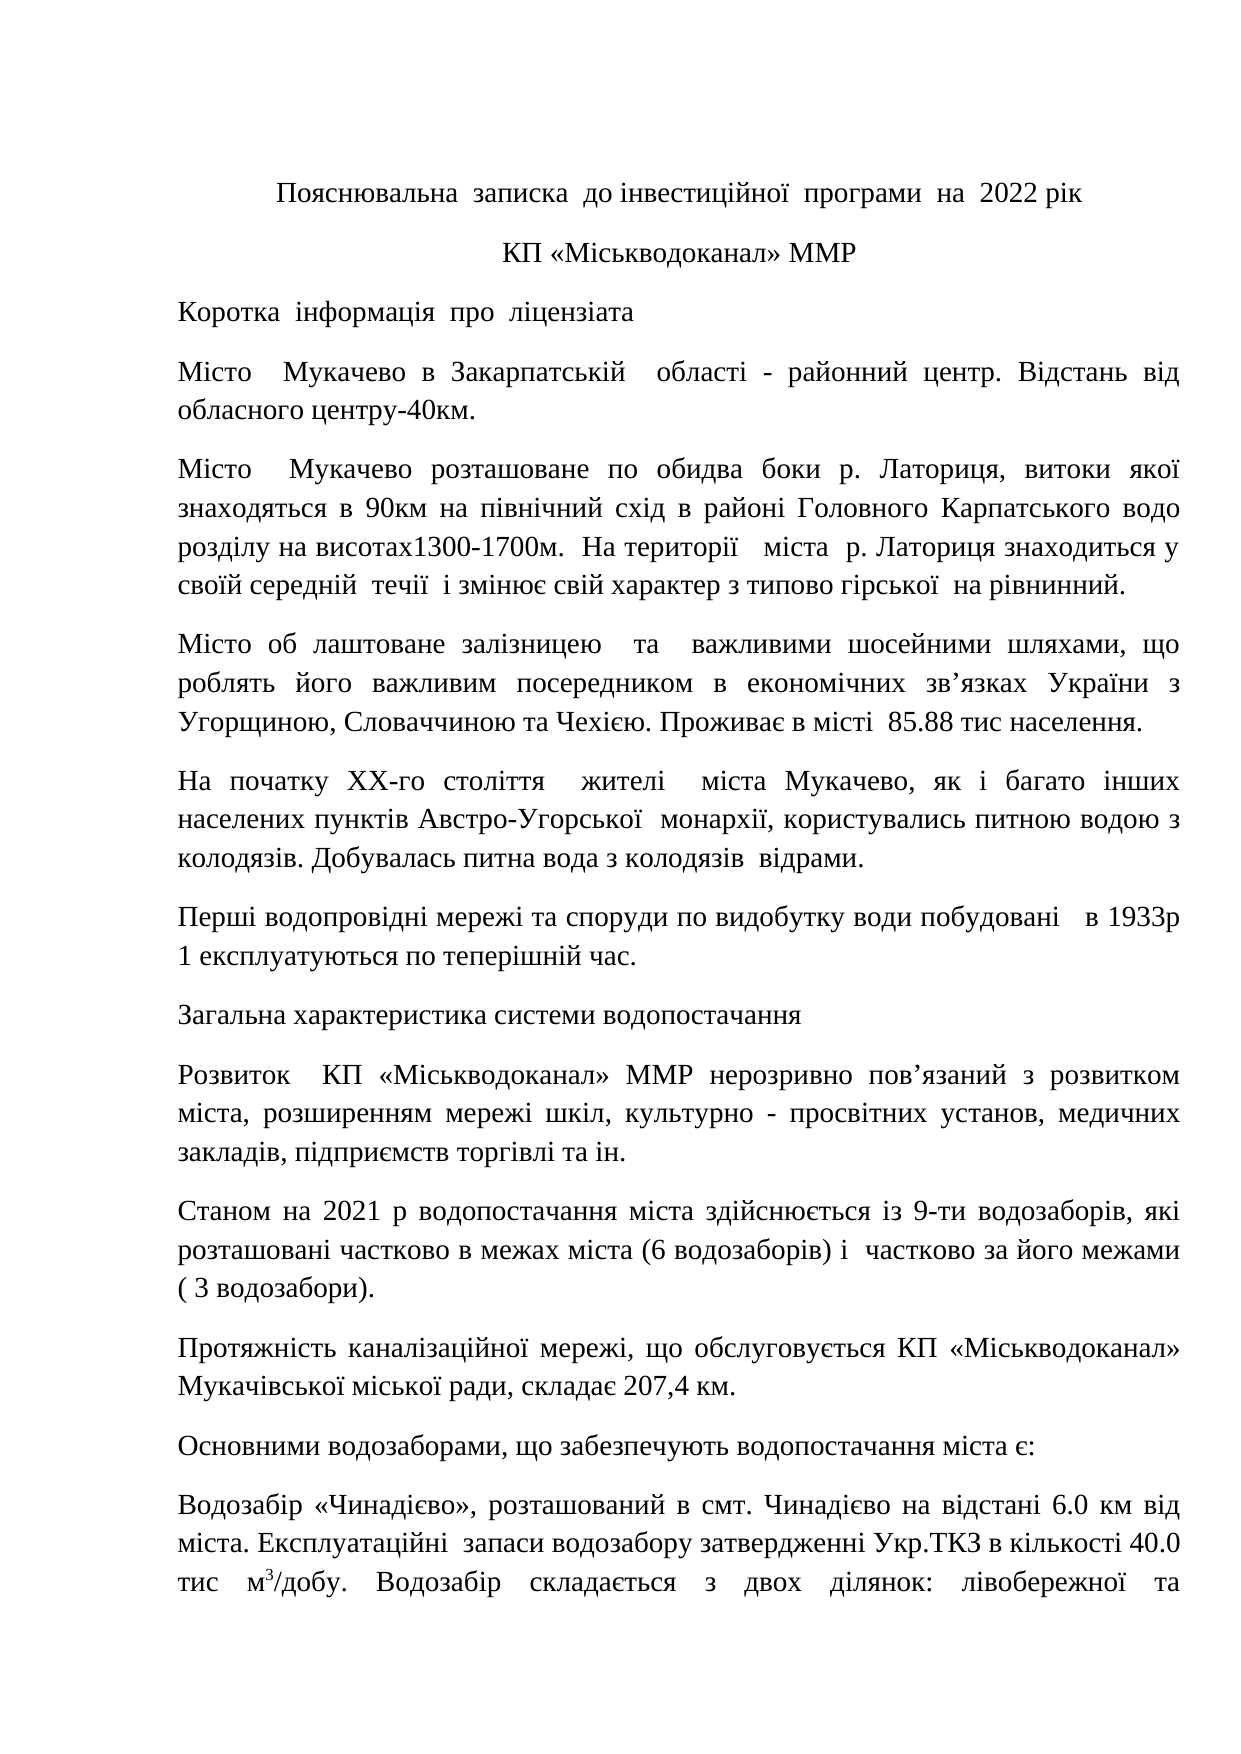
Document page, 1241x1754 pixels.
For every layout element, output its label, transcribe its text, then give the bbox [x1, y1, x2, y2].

text Загальна характеристика системи водопостачання [177, 997, 1181, 1031]
text Протяжність каналізаційної мережі, що обслуговується КП «Міськводоканал» Мукачівської міської ради, складає 207,4 км. [177, 1330, 1181, 1402]
text Розвиток КП «Міськводоканал» ММР нерозривно пов’язаний з розвитком міста, розширенням мережі шкіл, культурно - просвітних установ, медичних закладів, підприємств торгівлі та ін. [177, 1057, 1181, 1167]
text Станом на 2021 р водопостачання міста здійснюється із 9-ти водозаборів, які розташовані частково в межах міста (6 водозаборів) і частково за його межами ( 3 водозабори). [177, 1193, 1181, 1304]
text Основними водозаборами, що забезпечують водопостачання міста є: [177, 1428, 1181, 1461]
text Перші водопровідні мережі та споруди по видобутку води побудовані в 1933р 1 експлуатуються по теперішній час. [177, 899, 1181, 972]
text Місто Мукачево розташоване по обидва боки р. Латориця, витоки якої знаходяться в 90км на північний схід в районі Головного Карпатського водо розділу на висотах1300-1700м. На території міста р. Латориця знаходиться у своїй середній течії і змінює свій характер з типово гірської на рівнинний. [177, 452, 1181, 601]
text КП «Міськводоканал» ММР [177, 235, 1181, 268]
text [177, 1487, 1181, 1598]
text Місто Мукачево в Закарпатській області - районний центр. Відстань від обласного центру-40км. [177, 354, 1181, 426]
text Пояснювальна записка до інвестиційної програми на 2022 рік [177, 176, 1181, 209]
text Коротка інформація про ліцензіата [177, 294, 1181, 328]
text Місто об лаштоване залізницею та важливими шосейними шляхами, що роблять його важливим посередником в економічних зв’язках України з Угорщиною, Словаччиною та Чехією. Проживає в місті 85.88 тис населення. [177, 627, 1181, 737]
text На початку ХХ-го століття жителі міста Мукачево, як і багато інших населених пунктів Австро-Угорської монархії, користувались питною водою з колодязів. Добувалась питна вода з колодязів відрами. [177, 763, 1181, 874]
